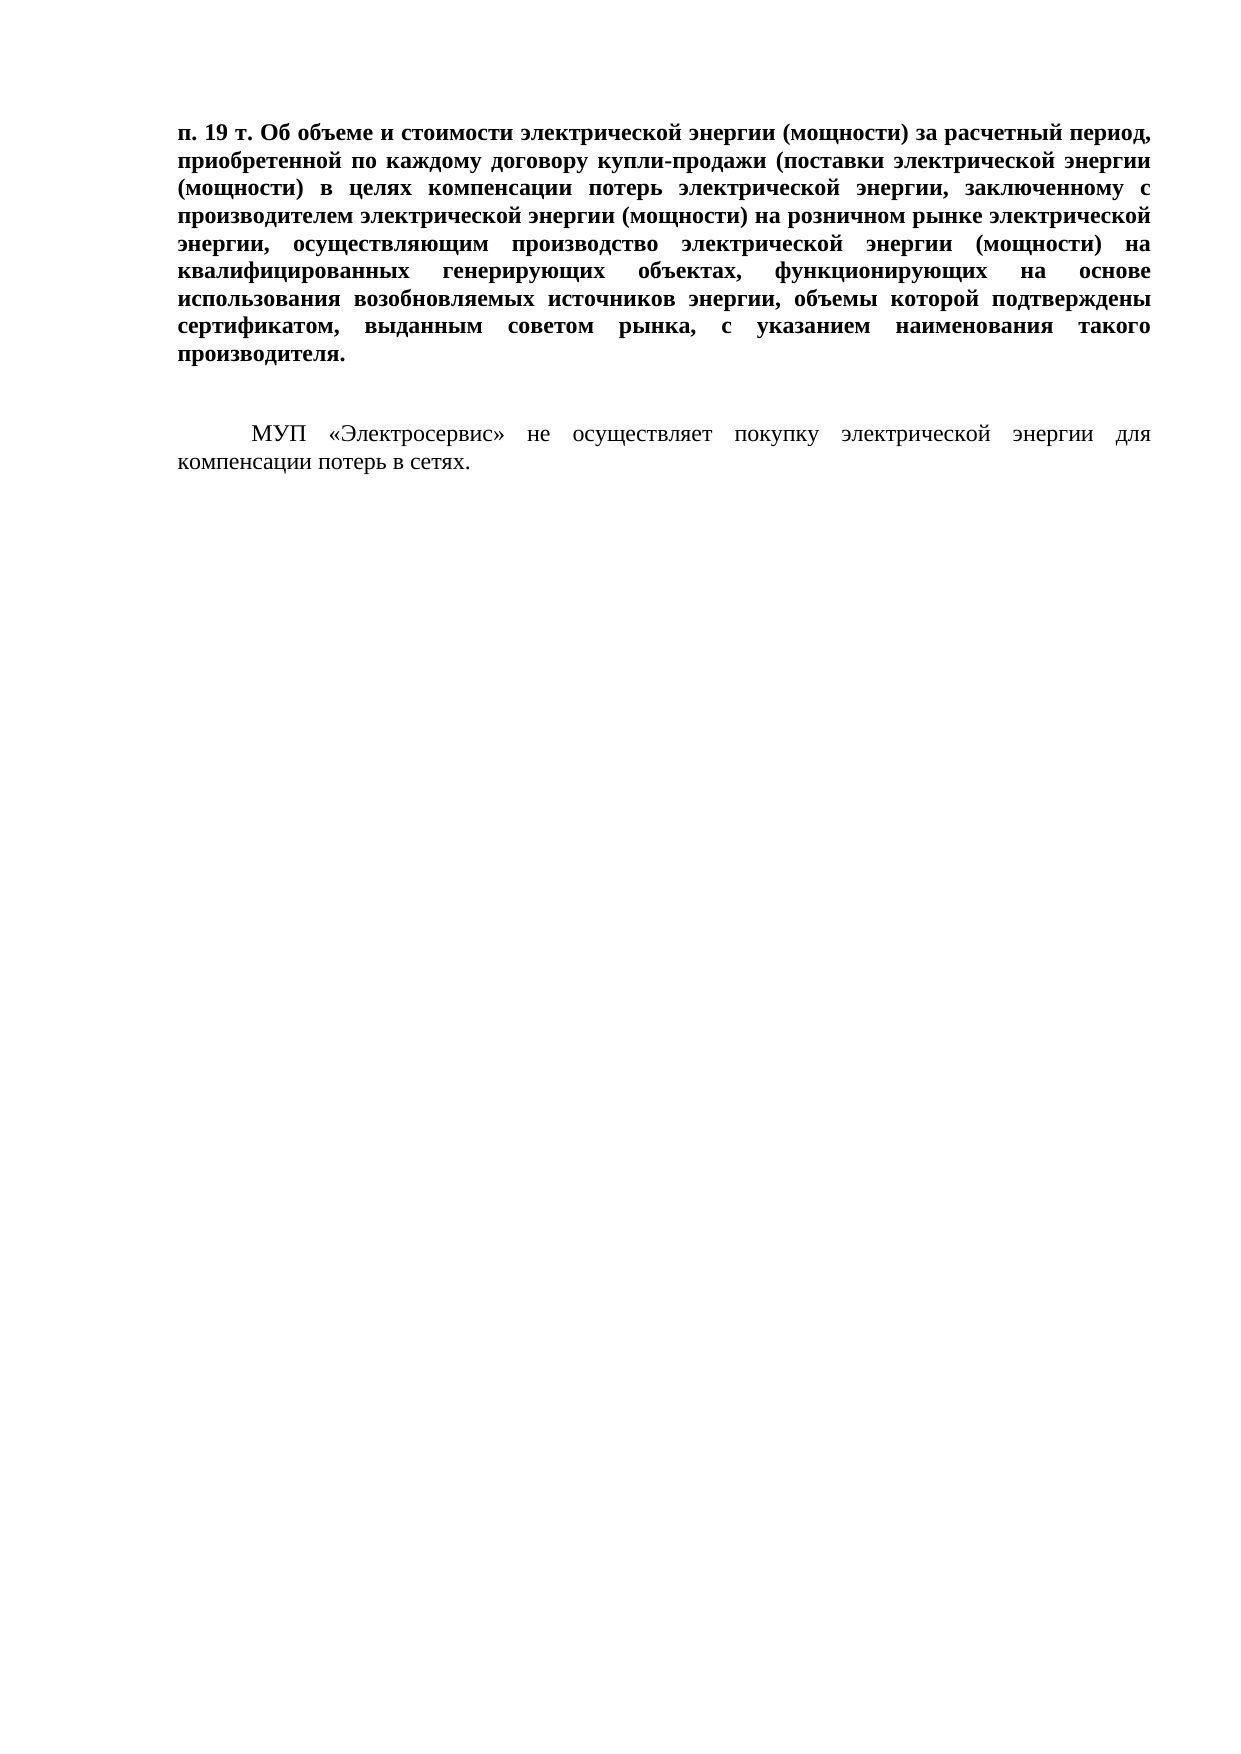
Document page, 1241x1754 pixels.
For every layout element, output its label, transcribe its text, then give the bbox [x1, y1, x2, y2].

text МУП «Электросервис» не осуществляет покупку электрической энергии для компенсации потерь в сетях. [177, 419, 1152, 474]
text п. 19 т. Об объеме и стоимости электрической энергии (мощности) за расчетный период, приобретенной по каждому договору купли-продажи (поставки электрической энергии (мощности) в целях компенсации потерь электрической энергии, заключенному с производителем электрической энергии (мощности) на розничном рынке электрической энергии, осуществляющим производство электрической энергии (мощности) на квалифицированных генерирующих объектах, функционирующих на основе использования возобновляемых источников энергии, объемы которой подтверждены сертификатом, выданным советом рынка, с указанием наименования такого производителя. [177, 118, 1152, 367]
